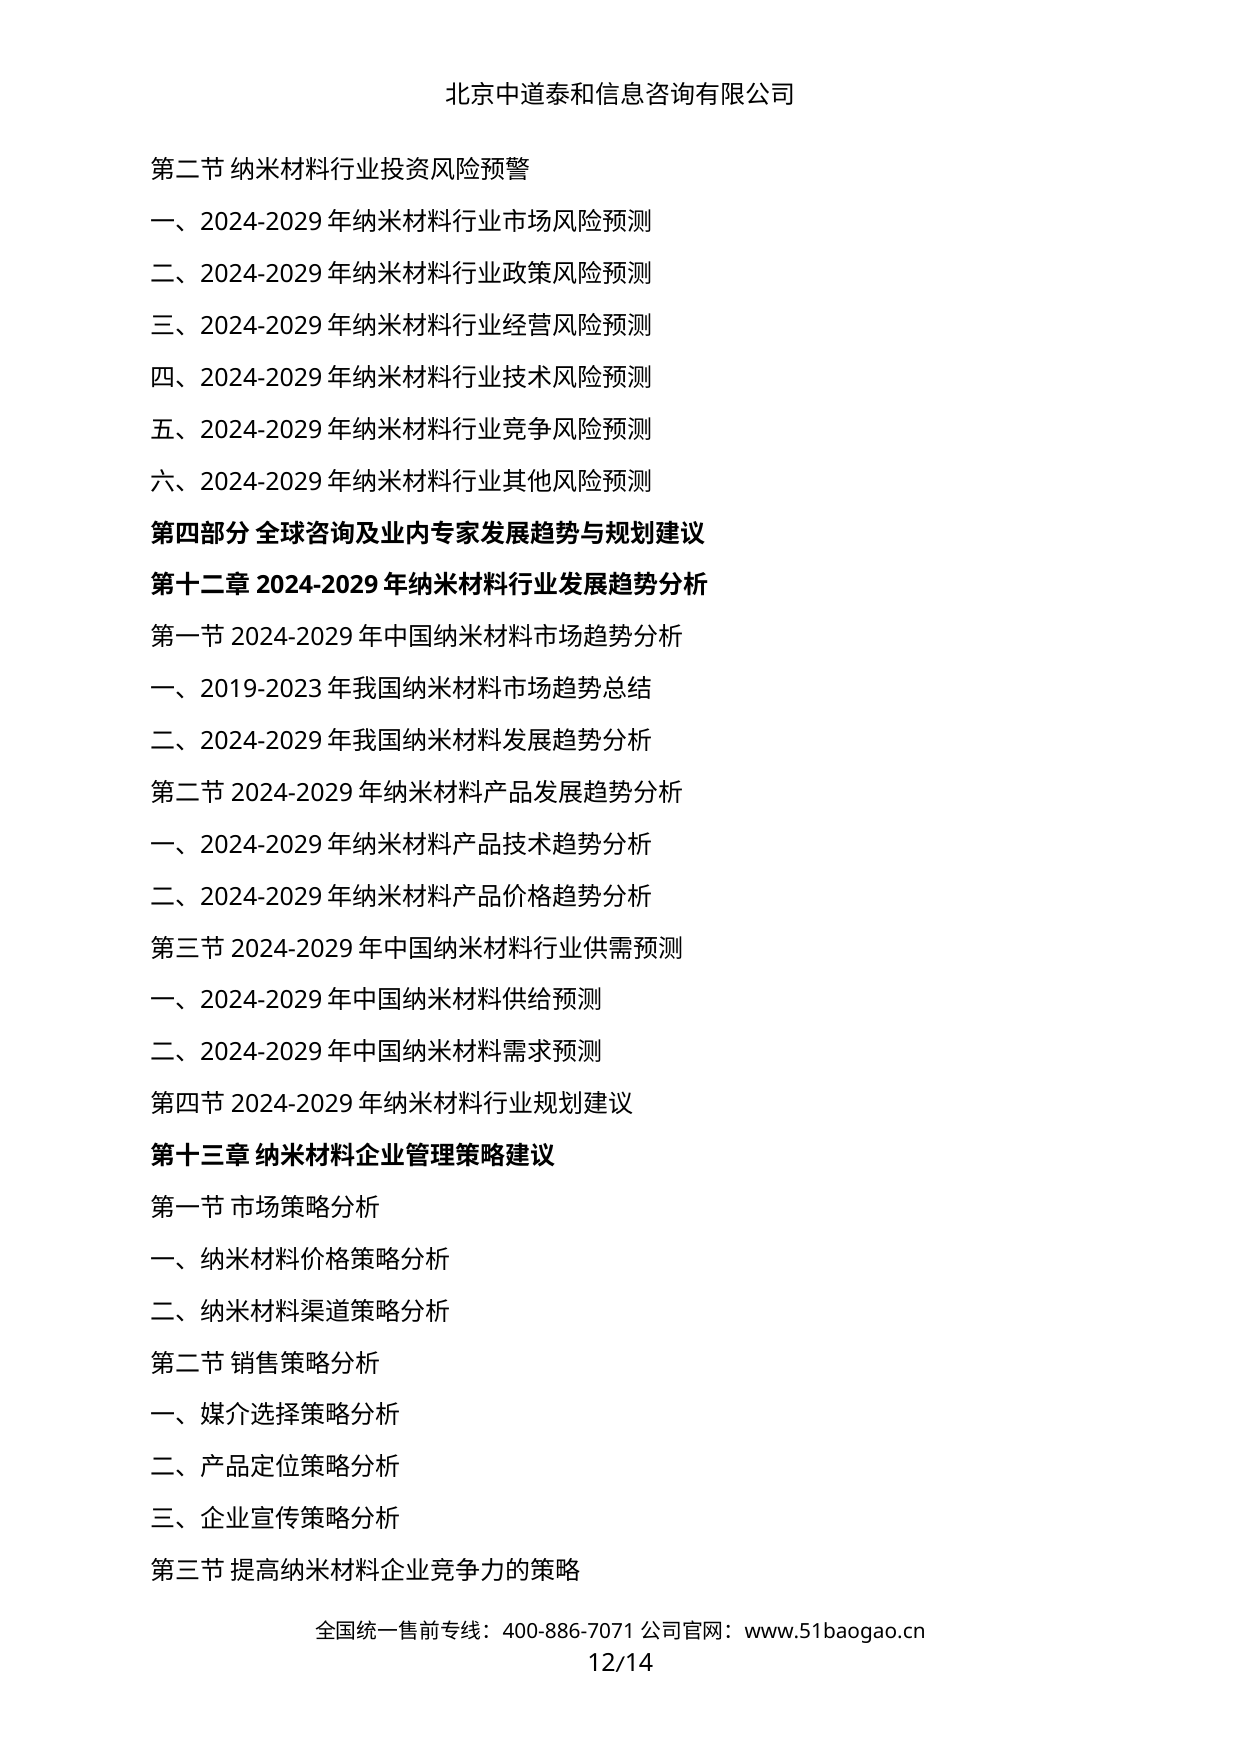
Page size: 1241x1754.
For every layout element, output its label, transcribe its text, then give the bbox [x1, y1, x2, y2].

text 三、2024-2029年纳米材料行业经营风险预测 [150, 306, 1090, 342]
text 第十三章 纳米材料企业管理策略建议 [150, 1136, 1090, 1172]
text 第二节 销售策略分析 [150, 1343, 1090, 1379]
text 六、2024-2029年纳米材料行业其他风险预测 [150, 461, 1090, 497]
text 二、2024-2029年纳米材料行业政策风险预测 [150, 254, 1090, 290]
text 二、产品定位策略分析 [150, 1447, 1090, 1483]
text 一、2019-2023年我国纳米材料市场趋势总结 [150, 669, 1090, 705]
text 第四节 2024-2029年纳米材料行业规划建议 [150, 1084, 1090, 1120]
text 一、2024-2029年纳米材料行业市场风险预测 [150, 202, 1090, 238]
text 第一节 市场策略分析 [150, 1187, 1090, 1224]
text 第三节 提高纳米材料企业竞争力的策略 [150, 1551, 1090, 1587]
text 一、2024-2029年中国纳米材料供给预测 [150, 980, 1090, 1016]
text 第四部分 全球咨询及业内专家发展趋势与规划建议 [150, 513, 1090, 549]
text 第二节 纳米材料行业投资风险预警 [150, 150, 1090, 186]
text 四、2024-2029年纳米材料行业技术风险预测 [150, 357, 1090, 394]
text 二、2024-2029年纳米材料产品价格趋势分析 [150, 876, 1090, 912]
text 三、企业宣传策略分析 [150, 1499, 1090, 1535]
text 第一节 2024-2029年中国纳米材料市场趋势分析 [150, 617, 1090, 653]
text 二、2024-2029年中国纳米材料需求预测 [150, 1032, 1090, 1068]
text 第十二章 2024-2029年纳米材料行业发展趋势分析 [150, 565, 1090, 601]
text 五、2024-2029年纳米材料行业竞争风险预测 [150, 409, 1090, 446]
text 二、纳米材料渠道策略分析 [150, 1291, 1090, 1327]
text 一、2024-2029年纳米材料产品技术趋势分析 [150, 824, 1090, 861]
text 二、2024-2029年我国纳米材料发展趋势分析 [150, 721, 1090, 757]
text 一、媒介选择策略分析 [150, 1395, 1090, 1431]
text 第三节 2024-2029年中国纳米材料行业供需预测 [150, 928, 1090, 964]
text 第二节 2024-2029年纳米材料产品发展趋势分析 [150, 772, 1090, 809]
text 一、纳米材料价格策略分析 [150, 1239, 1090, 1276]
